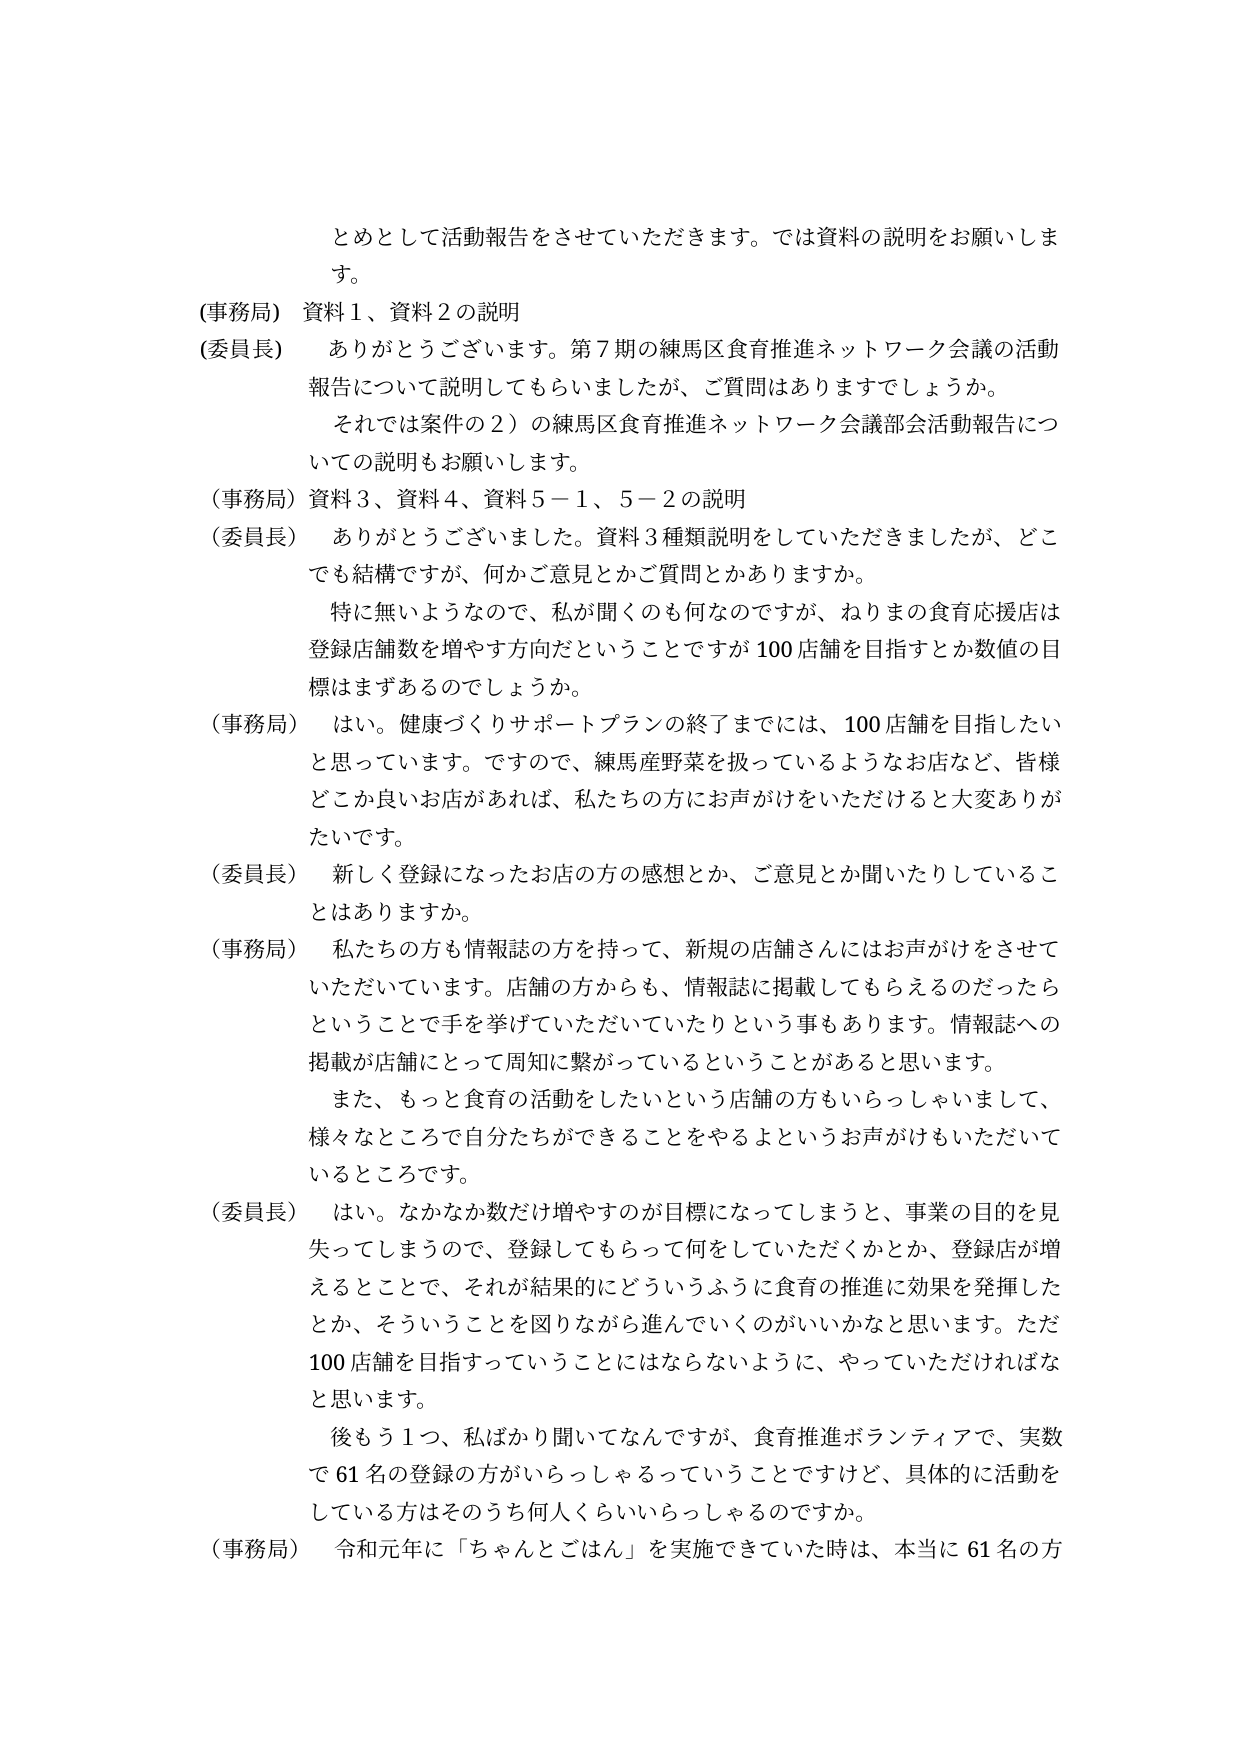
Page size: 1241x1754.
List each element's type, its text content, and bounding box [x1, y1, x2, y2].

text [330, 217, 1063, 292]
text 特に無いようなので、私が聞くのも何なのですが、ねりまの食育応援店は登録店舗数を増やす方向だということですが100店舗を目指すとか数値の目標はまずあるのでしょうか。 [308, 592, 1063, 704]
text （委員長） ありがとうございました。資料３種類説明をしていただきましたが、どこでも結構ですが、何かご意見とかご質問とかありますか。 [199, 517, 1063, 592]
text （委員長） 新しく登録になったお店の方の感想とか、ご意見とか聞いたりしていることはありますか。 [177, 854, 1063, 929]
text それでは案件の２）の練馬区食育推進ネットワーク会議部会活動報告についての説明もお願いします。 [177, 404, 1063, 479]
text 後もう１つ、私ばかり聞いてなんですが、食育推進ボランティアで、実数で61名の登録の方がいらっしゃるっていうことですけど、具体的に活動をしている方はそのうち何人くらいいらっしゃるのですか。 [308, 1417, 1063, 1529]
text （事務局）資料３、資料４、資料５－１、５－２の説明 [177, 479, 1063, 517]
text また、もっと食育の活動をしたいという店舗の方もいらっしゃいまして、様々なところで自分たちができることをやるよというお声がけもいただいているところです。 [308, 1079, 1063, 1192]
text (事務局) 資料１、資料２の説明 [177, 292, 1063, 329]
text （事務局） 私たちの方も情報誌の方を持って、新規の店舗さんにはお声がけをさせていただいています。店舗の方からも、情報誌に掲載してもらえるのだったらということで手を挙げていただいていたりという事もあります。情報誌への掲載が店舗にとって周知に繋がっているということがあると思います。 [177, 929, 1063, 1079]
text （委員長） はい。なかなか数だけ増やすのが目標になってしまうと、事業の目的を見失ってしまうので、登録してもらって何をしていただくかとか、登録店が増えるとことで、それが結果的にどういうふうに食育の推進に効果を発揮したとか、そういうことを図りながら進んでいくのがいいかなと思います。ただ100店舗を目指すっていうことにはならないように、やっていただければなと思います。 [177, 1192, 1063, 1417]
text (委員長) ありがとうございます。第７期の練馬区食育推進ネットワーク会議の活動報告について説明してもらいましたが、ご質問はありますでしょうか。 [177, 329, 1063, 404]
text （事務局） はい。健康づくりサポートプランの終了までには、100店舗を目指したいと思っています。ですので、練馬産野菜を扱っているようなお店など、皆様どこか良いお店があれば、私たちの方にお声がけをいただけると大変ありがたいです。 [177, 704, 1063, 854]
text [177, 1529, 1063, 1567]
